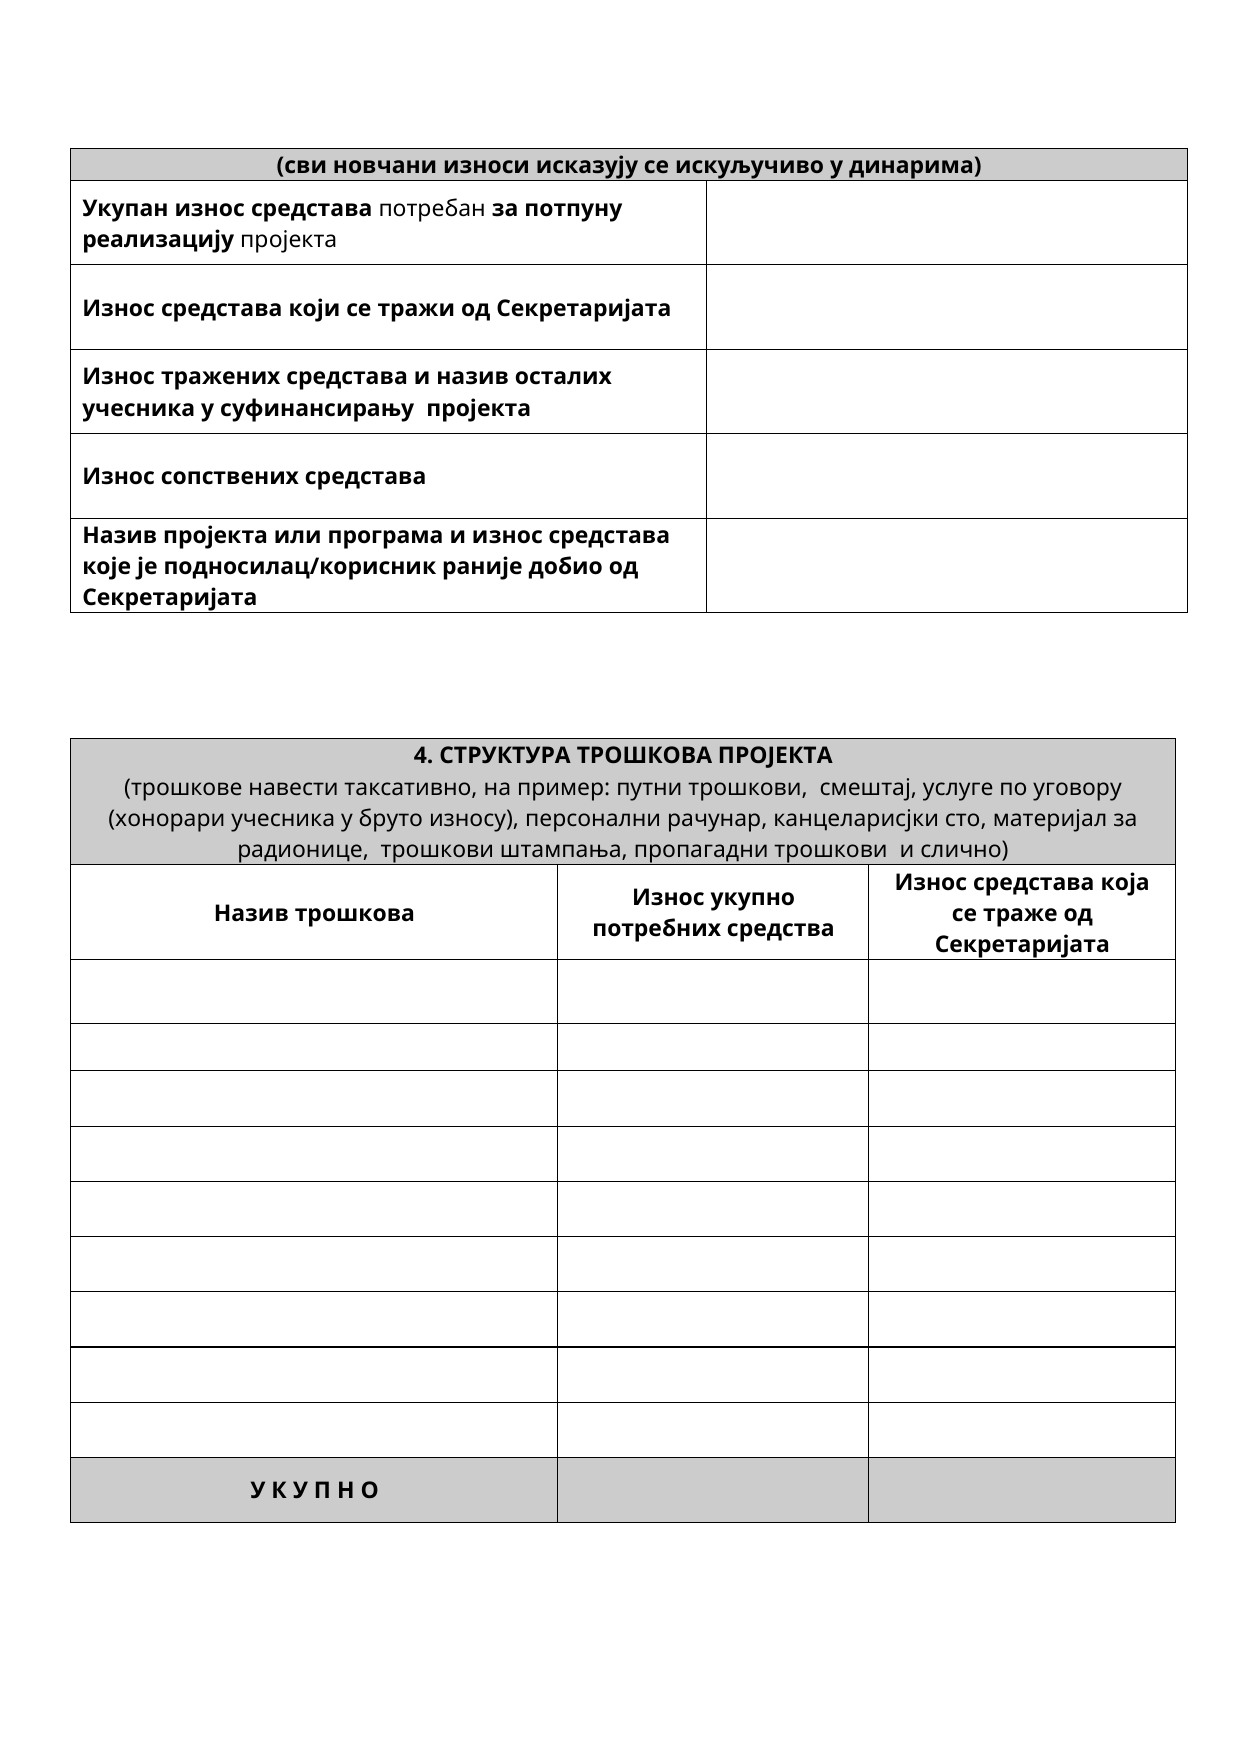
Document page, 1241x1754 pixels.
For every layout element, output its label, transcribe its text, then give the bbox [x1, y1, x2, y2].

table_cell [869, 1403, 1175, 1457]
table_cell Износ средстава која се траже од Секретаријата [869, 865, 1175, 959]
table_cell [869, 1237, 1175, 1291]
table_cell [71, 1024, 557, 1070]
table_cell Укупан износ средстава потребан за потпуну реализацију пројекта [71, 181, 706, 264]
table_cell [71, 1127, 557, 1181]
table_cell Износ укупно потребних средства [558, 865, 868, 959]
table_cell [71, 960, 557, 1023]
table_cell [869, 1127, 1175, 1181]
table_cell [558, 1127, 868, 1181]
table_cell [71, 1292, 557, 1346]
table_cell [869, 1024, 1175, 1070]
table_cell [558, 1182, 868, 1236]
table_cell [71, 1348, 557, 1402]
table_cell [558, 1024, 868, 1070]
table_cell [558, 1071, 868, 1126]
table_header 4. СТРУКТУРА ТРОШКОВА ПРОЈЕКТА (трошкове навести таксативно, на пример: путни трошкови, смештај, услуге по уговору (хонорари учесника у бруто износу), персонални рачунар, канцеларисјки сто, материјал за радионице, трошкови штампања, пропагадни трошкови и слично) [71, 739, 1175, 864]
table_cell [558, 1348, 868, 1402]
table_cell [869, 1458, 1175, 1522]
table_cell [71, 1403, 557, 1457]
table_cell [558, 1292, 868, 1346]
table_cell [71, 1182, 557, 1236]
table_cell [71, 149, 1187, 180]
table_cell [71, 1237, 557, 1291]
table_cell У К У П Н О [71, 1458, 557, 1522]
table_cell [558, 1458, 868, 1522]
table_cell Износ сопствених средстава [71, 434, 706, 517]
table_cell Назив трошкова [71, 865, 557, 959]
table_cell [869, 1071, 1175, 1126]
table_cell [558, 960, 868, 1023]
table_cell [869, 1182, 1175, 1236]
table_cell [558, 1237, 868, 1291]
table_cell [707, 265, 1187, 349]
table_cell [707, 519, 1187, 612]
table_cell [71, 1071, 557, 1126]
table_cell [707, 350, 1187, 433]
table_cell Износ тражених средстава и назив осталих учесника у суфинансирању пројекта [71, 350, 706, 433]
table_cell [558, 1403, 868, 1457]
table_cell [869, 960, 1175, 1023]
table_cell Назив пројекта или програма и износ средстава које је подносилац/корисник раније добио од Секретаријата [71, 519, 706, 612]
table_cell [869, 1292, 1175, 1346]
table_cell [707, 434, 1187, 517]
table_cell [707, 181, 1187, 264]
table_cell [869, 1348, 1175, 1402]
table_cell Износ средстава који се тражи од Секретаријата [71, 265, 706, 349]
